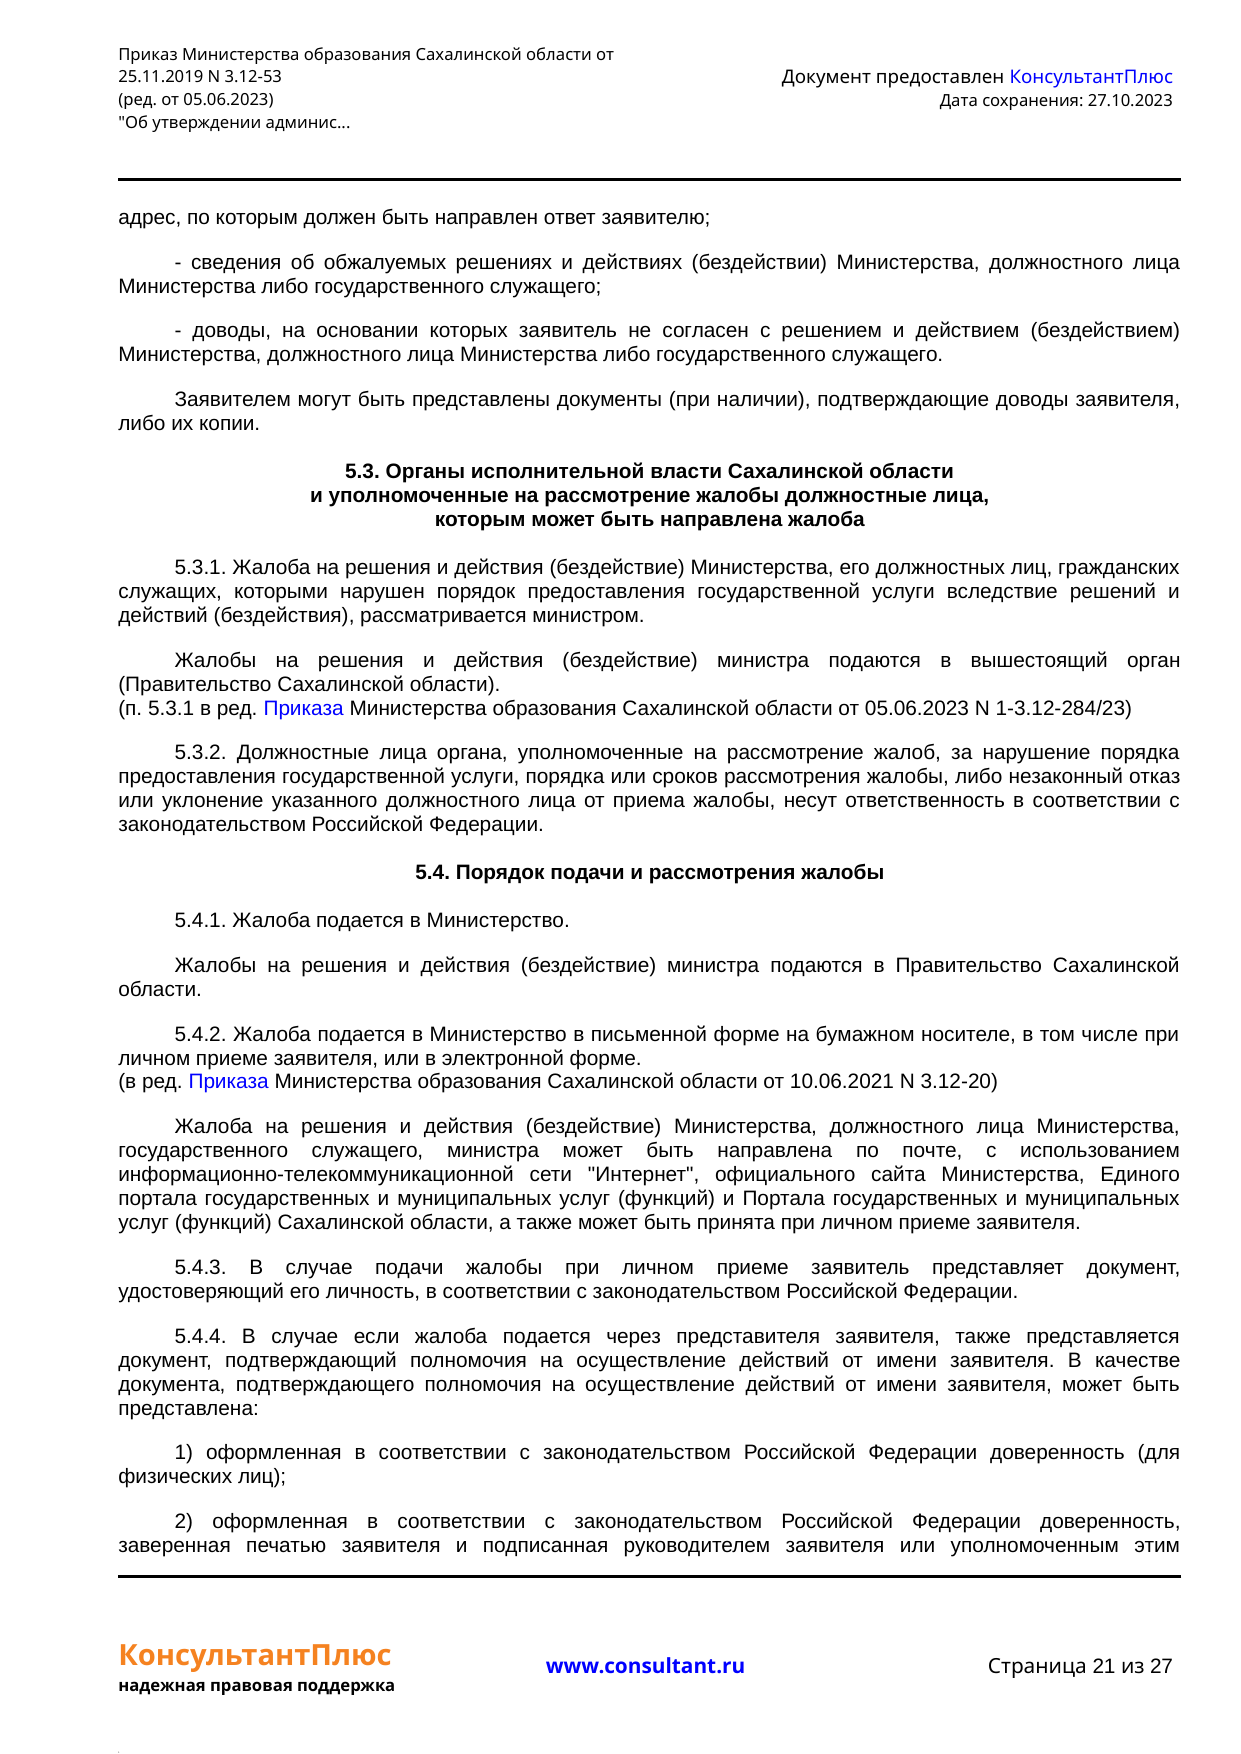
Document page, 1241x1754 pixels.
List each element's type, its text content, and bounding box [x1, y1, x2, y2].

text - сведения об обжалуемых решениях и действиях (бездействии) Министерства, должностного лица Министерства либо государственного служащего; [118, 249, 1181, 297]
text 5.4.4. В случае если жалоба подается через представителя заявителя, также представляется документ, подтверждающий полномочия на осуществление действий от имени заявителя. В качестве документа, подтверждающего полномочия на осуществление действий от имени заявителя, может быть представлена: [118, 1323, 1181, 1419]
text Жалобы на решения и действия (бездействие) министра подаются в Правительство Сахалинской области. [118, 953, 1181, 1001]
title 5.3. Органы исполнительной власти Сахалинской области [118, 459, 1181, 483]
text 1) оформленная в соответствии с законодательством Российской Федерации доверенность (для физических лиц); [118, 1440, 1181, 1488]
text 5.4.3. В случае подачи жалобы при личном приеме заявитель представляет документ, удостоверяющий его личность, в соответствии с законодательством Российской Федерации. [118, 1255, 1181, 1303]
text Жалоба на решения и действия (бездействие) Министерства, должностного лица Министерства, государственного служащего, министра может быть направлена по почте, с использованием информационно-телекоммуникационной сети "Интернет", официального сайта Министерства, Единого портала государственных и муниципальных услуг (функций) и Портала государственных и муниципальных услуг (функций) Сахалинской области, а также может быть принята при личном приеме заявителя. [118, 1114, 1181, 1234]
text - доводы, на основании которых заявитель не согласен с решением и действием (бездействием) Министерства, должностного лица Министерства либо государственного служащего. [118, 318, 1181, 366]
title и уполномоченные на рассмотрение жалобы должностные лица, [118, 483, 1181, 507]
text (в ред. Приказа Министерства образования Сахалинской области от 10.06.2021 N 3.12-20) [118, 1069, 1181, 1093]
text 5.3.2. Должностные лица органа, уполномоченные на рассмотрение жалоб, за нарушение порядка предоставления государственной услуги, порядка или сроков рассмотрения жалобы, либо незаконный отказ или уклонение указанного должностного лица от приема жалобы, несут ответственность в соответствии с законодательством Российской Федерации. [118, 740, 1181, 836]
text 5.3.1. Жалоба на решения и действия (бездействие) Министерства, его должностных лиц, гражданских служащих, которыми нарушен порядок предоставления государственной услуги вследствие решений и действий (бездействия), рассматривается министром. [118, 555, 1181, 627]
title 5.4. Порядок подачи и рассмотрения жалобы [118, 860, 1181, 884]
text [118, 205, 1181, 229]
text 5.4.1. Жалоба подается в Министерство. [118, 908, 1181, 932]
text 5.4.2. Жалоба подается в Министерство в письменной форме на бумажном носителе, в том числе при личном приеме заявителя, или в электронной форме. [118, 1021, 1181, 1069]
text Жалобы на решения и действия (бездействие) министра подаются в вышестоящий орган (Правительство Сахалинской области). [118, 647, 1181, 695]
title которым может быть направлена жалоба [118, 507, 1181, 531]
text (п. 5.3.1 в ред. Приказа Министерства образования Сахалинской области от 05.06.2023 N 1-3.12-284/23) [118, 695, 1181, 719]
text Заявителем могут быть представлены документы (при наличии), подтверждающие доводы заявителя, либо их копии. [118, 387, 1181, 435]
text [118, 1509, 1181, 1557]
